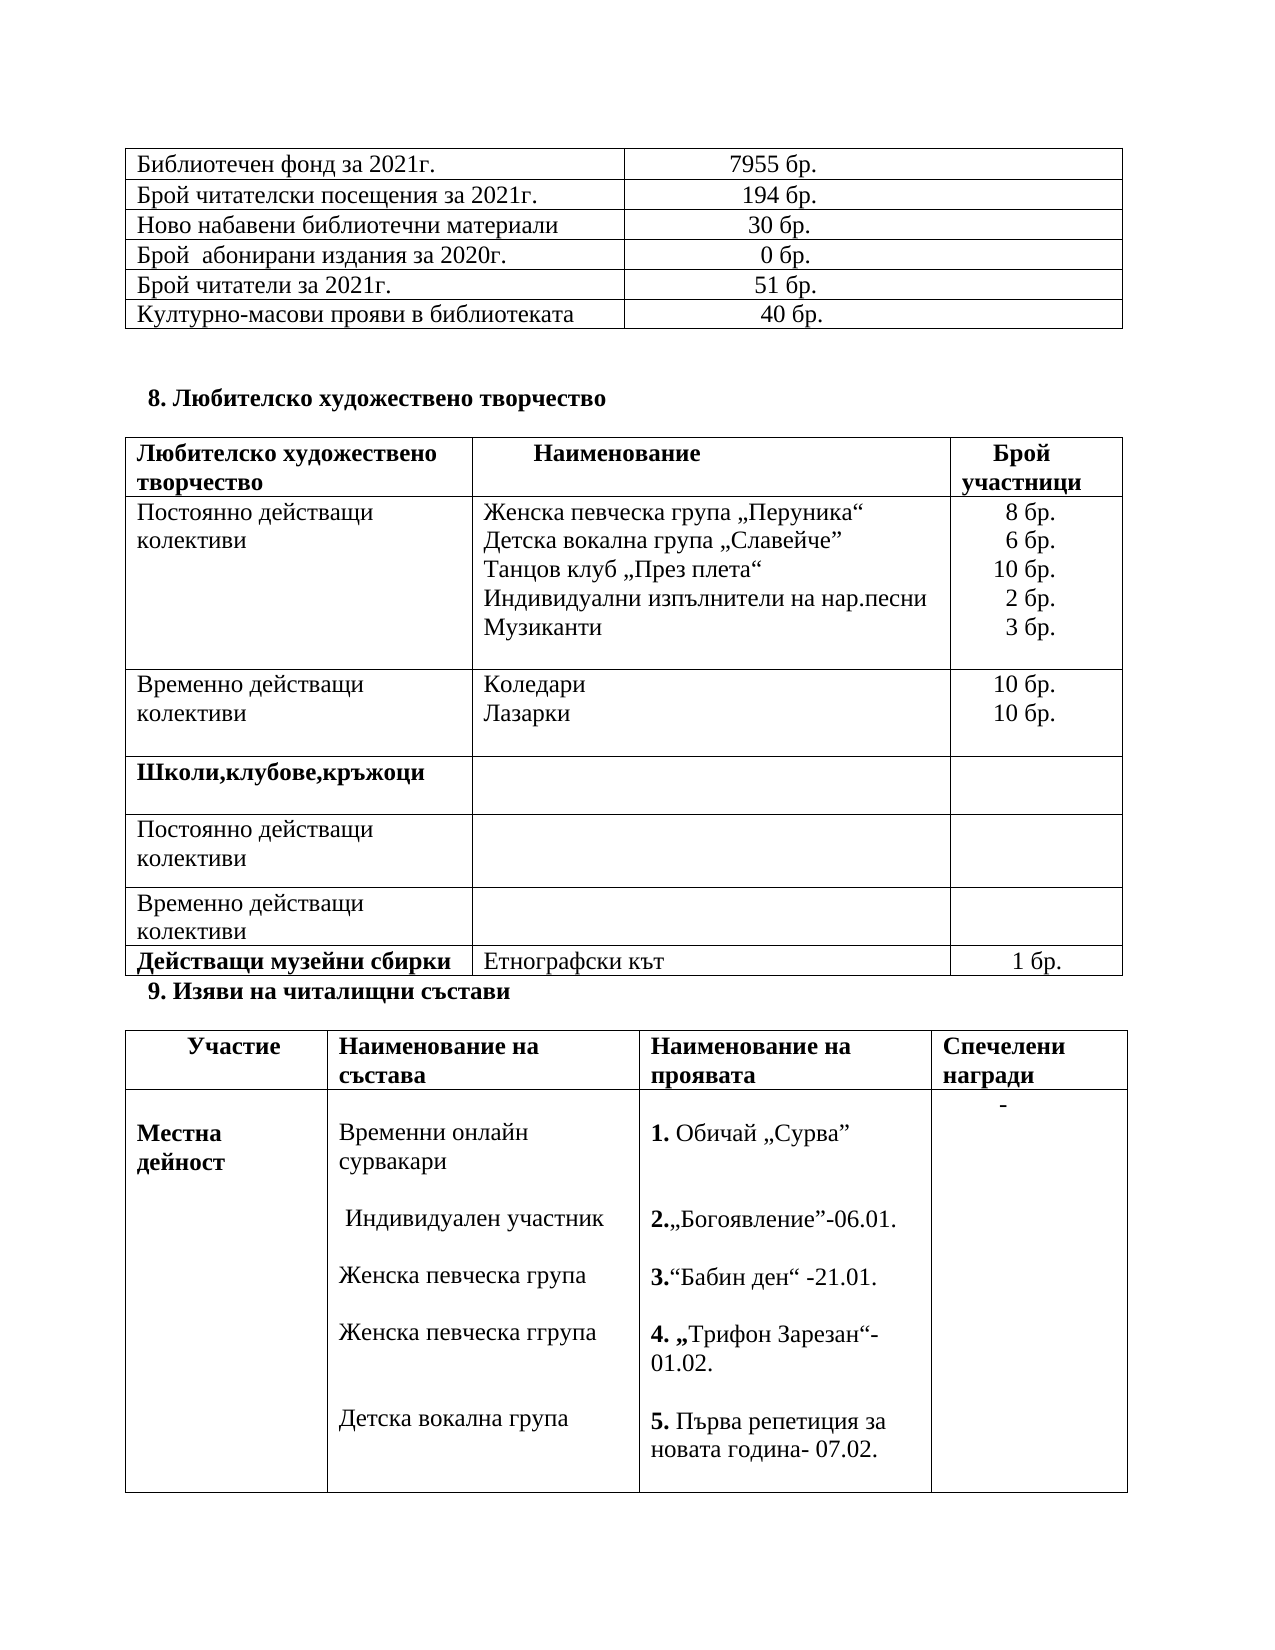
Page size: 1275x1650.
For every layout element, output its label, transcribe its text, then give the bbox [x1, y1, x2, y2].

table_cell Постоянно действащи колективи [126, 815, 472, 887]
table_cell Женска певческа група „Перуника“ Детска вокална група „Славейче” Танцов клуб „През плета“ Индивидуални изпълнители на нар.песни Музиканти [473, 497, 950, 668]
table_header Любителско художествено творчество [126, 438, 472, 496]
table_cell [473, 888, 950, 945]
table_cell Брой абонирани издания за 2020г. [126, 240, 624, 269]
table_cell 1 бр. [951, 946, 1122, 975]
table_header Брой участници [951, 438, 1122, 496]
table_cell Временно действащи колективи [126, 888, 472, 945]
table_header Участие [126, 1031, 327, 1088]
table_header Наименование [473, 438, 950, 496]
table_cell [640, 1090, 931, 1492]
table_cell 8 бр. 6 бр. 10 бр. 2 бр. 3 бр. [951, 497, 1122, 668]
table_cell Школи,клубове,кръжоци [126, 757, 472, 813]
text 9. Изяви на читалищни състави [148, 976, 1127, 1005]
table_cell Брой читатели за 2021г. [126, 270, 624, 298]
table_cell Ново набавени библиотечни материали [126, 210, 624, 239]
table_cell [951, 888, 1122, 945]
table_cell [473, 815, 950, 887]
table_cell [473, 757, 950, 813]
table_cell 51 бр. [625, 270, 1122, 298]
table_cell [328, 1090, 639, 1492]
text 8. Любителско художествено творчество [148, 383, 1127, 412]
table_cell Етнографски кът [473, 946, 950, 975]
table_cell [951, 757, 1122, 813]
table_cell Брой читателски посещения за 2021г. [126, 180, 624, 209]
table_cell 7955 бр. [625, 149, 1122, 179]
table_cell 40 бр. [625, 300, 1122, 328]
table_cell Местна дейност [126, 1090, 327, 1492]
table_cell Постоянно действащи колективи [126, 497, 472, 668]
table_header Наименование на състава [328, 1031, 639, 1088]
table_cell 194 бр. [625, 180, 1122, 209]
table_cell - [932, 1090, 1127, 1492]
table_header Наименование на проявата [640, 1031, 931, 1088]
table_header Спечелени награди [932, 1031, 1127, 1088]
table_cell Културно-масови прояви в библиотеката [126, 300, 624, 328]
table_cell Временно действащи колективи [126, 670, 472, 756]
table_cell 0 бр. [625, 240, 1122, 269]
table_cell Коледари Лазарки [473, 670, 950, 756]
table_cell 30 бр. [625, 210, 1122, 239]
table_cell [951, 815, 1122, 887]
table_cell Библиотечен фонд за 2021г. [126, 149, 624, 179]
table_cell 10 бр. 10 бр. [951, 670, 1122, 756]
table_cell Действащи музейни сбирки [126, 946, 472, 975]
